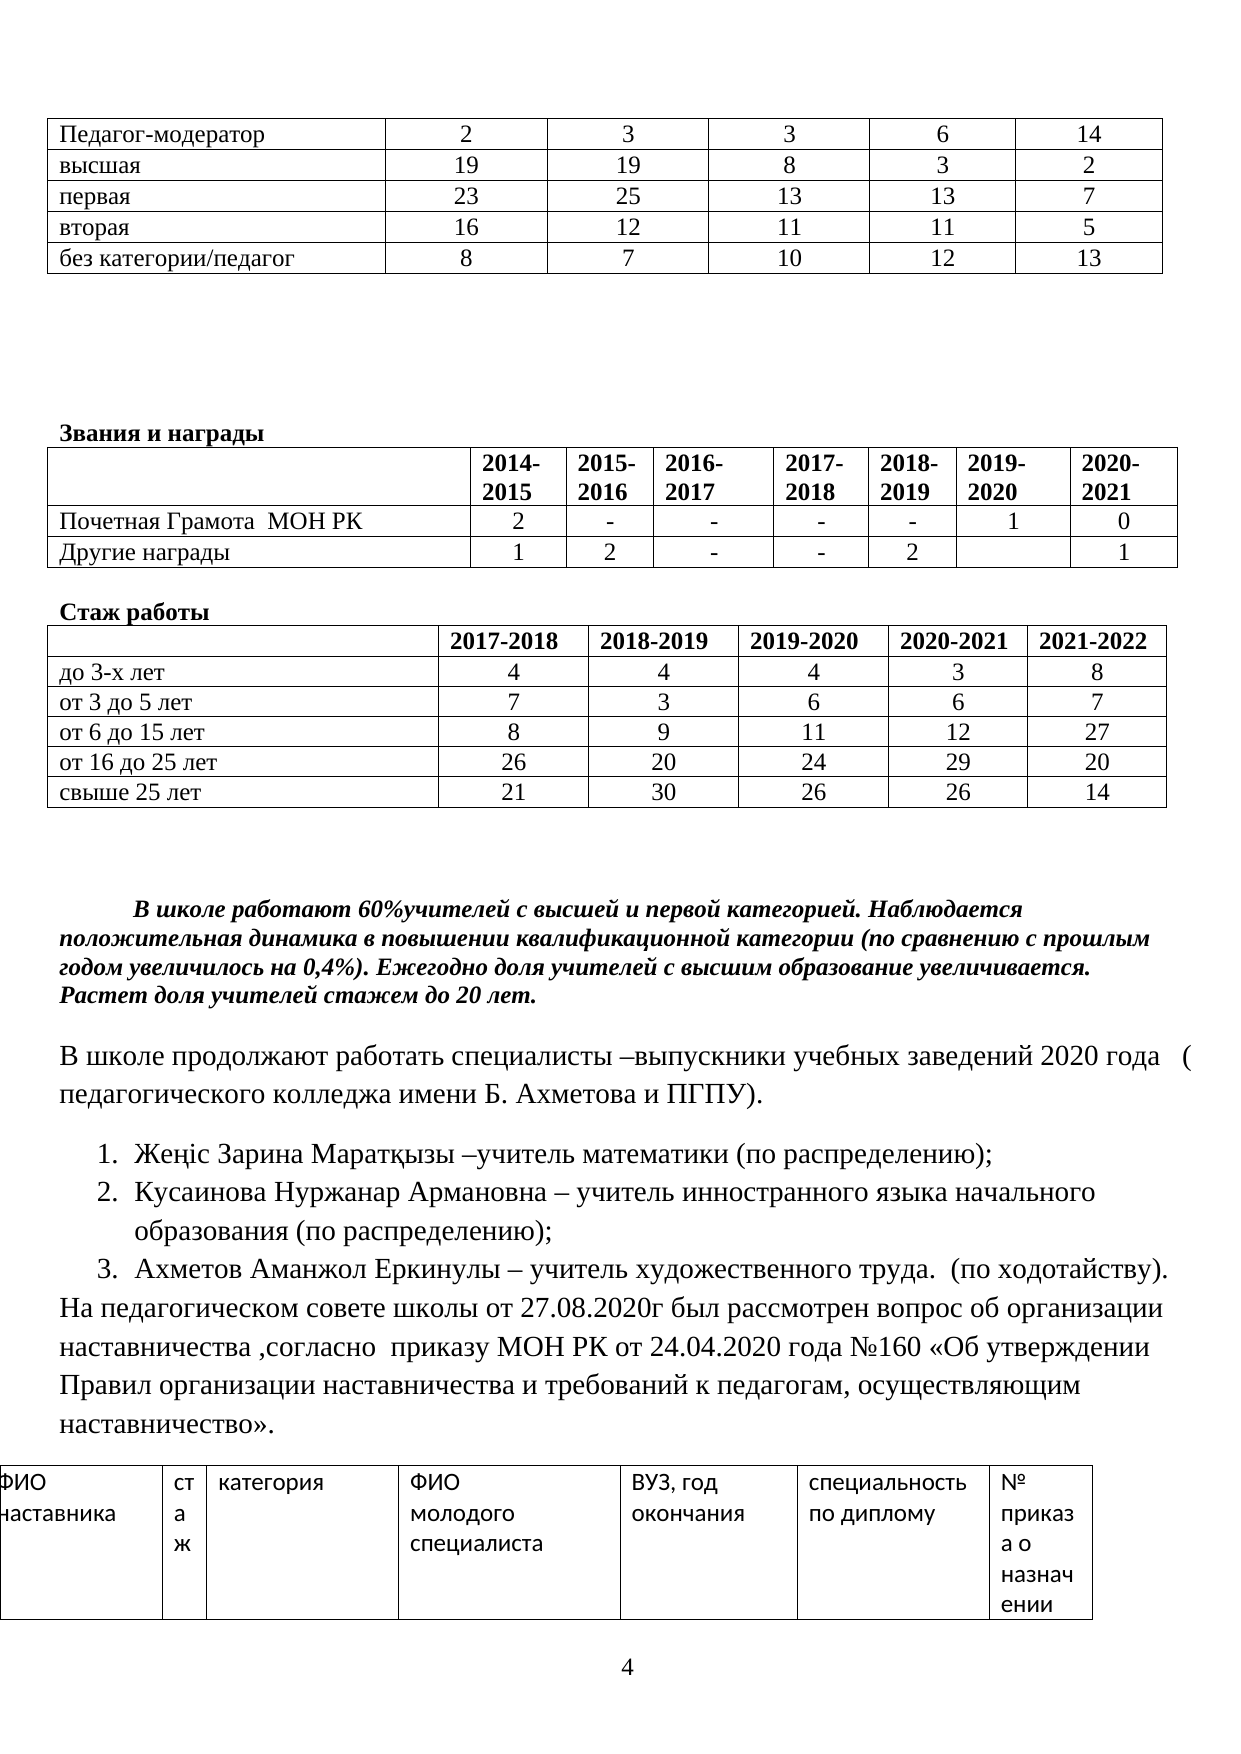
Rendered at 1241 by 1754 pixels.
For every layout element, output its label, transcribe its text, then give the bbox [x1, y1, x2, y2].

table_cell 6 [889, 687, 1027, 716]
table_cell 20 [589, 747, 738, 776]
table_cell 14 [1028, 777, 1166, 807]
table_cell 23 [386, 181, 547, 211]
table_cell 8 [386, 243, 547, 273]
table_header 2016-2017 [654, 448, 773, 505]
table_cell 7 [1028, 687, 1166, 716]
table_cell 20 [1028, 747, 1166, 776]
table_cell 3 [589, 687, 738, 716]
table_cell 4 [589, 657, 738, 686]
table_cell от 3 до 5 лет [48, 687, 438, 716]
table_cell 8 [1028, 657, 1166, 686]
table_cell 16 [386, 212, 547, 242]
table_cell - [654, 506, 773, 536]
table_cell 11 [709, 212, 869, 242]
table_header специальность по диплому [798, 1466, 989, 1619]
table_cell - [869, 506, 956, 536]
table_header ФИО наставника [1, 1466, 162, 1619]
table_cell 7 [548, 243, 708, 273]
table_cell 8 [709, 150, 869, 180]
table_cell 5 [1016, 212, 1162, 242]
table_header № приказа о назначении [990, 1466, 1092, 1619]
table_header 2020-2021 [889, 626, 1027, 656]
table_cell 25 [548, 181, 708, 211]
table_cell от 6 до 15 лет [48, 717, 438, 746]
table_cell 2 [1016, 150, 1162, 180]
list Кусаинова Нуржанар Армановна – учитель инностранного языка начального образования (по распределению); [97, 1174, 1196, 1247]
table_cell вторая [48, 212, 385, 242]
table_cell 1 [957, 506, 1070, 536]
list Жеңіс Зарина Маратқызы –учитель математики (по распределению); [97, 1136, 1196, 1169]
table_cell 12 [870, 243, 1015, 273]
table_header категория [207, 1466, 398, 1619]
table_header 2019-2020 [957, 448, 1070, 505]
text Звания и награды [59, 418, 1196, 447]
table_header 2017-2018 [774, 448, 868, 505]
table_cell 24 [739, 747, 888, 776]
table_cell 12 [889, 717, 1027, 746]
table_cell 1 [1071, 537, 1177, 567]
table_cell от 16 до 25 лет [48, 747, 438, 776]
table_cell - [774, 506, 868, 536]
table_cell 9 [589, 717, 738, 746]
table_cell 0 [1071, 506, 1177, 536]
list Ахметов Аманжол Еркинулы – учитель художественного труда. (по ходотайству). [97, 1252, 1196, 1285]
table_cell 3 [709, 119, 869, 149]
table_cell 26 [739, 777, 888, 807]
text Растет доля учителей стажем до 20 лет. [59, 981, 1196, 1009]
table_cell 2 [471, 506, 566, 536]
table_cell 19 [386, 150, 547, 180]
table_cell 26 [439, 747, 588, 776]
table_cell - [654, 537, 773, 567]
table_cell 26 [889, 777, 1027, 807]
table_cell Другие награды [48, 537, 470, 567]
table_cell 3 [548, 119, 708, 149]
table_cell 19 [548, 150, 708, 180]
text В школе продолжают работать специалисты –выпускники учебных заведений 2020 года ( педагогического колледжа имени Б. Ахметова и ПГПУ). [59, 1038, 1196, 1110]
table_cell 6 [739, 687, 888, 716]
table_cell Почетная Грамота МОН РК [48, 506, 470, 536]
table_header 2017-2018 [439, 626, 588, 656]
table_cell 10 [709, 243, 869, 273]
table_cell 6 [870, 119, 1015, 149]
table_header ФИО молодого специалиста [399, 1466, 620, 1619]
table_header 2015-2016 [567, 448, 653, 505]
table_cell 30 [589, 777, 738, 807]
table_header [48, 626, 438, 656]
table_cell без категории/педагог [48, 243, 385, 273]
table_header стаж [163, 1466, 206, 1619]
table_cell 7 [439, 687, 588, 716]
table_cell свыше 25 лет [48, 777, 438, 807]
text Стаж работы [59, 597, 1196, 625]
table_header [48, 448, 470, 505]
table_cell 11 [870, 212, 1015, 242]
table_cell 14 [1016, 119, 1162, 149]
table_cell 13 [709, 181, 869, 211]
table_cell 3 [870, 150, 1015, 180]
table_cell 11 [739, 717, 888, 746]
table_cell 8 [439, 717, 588, 746]
table_cell 2 [567, 537, 653, 567]
table_cell 29 [889, 747, 1027, 776]
table_cell 4 [739, 657, 888, 686]
table_cell - [774, 537, 868, 567]
table_header 2021-2022 [1028, 626, 1166, 656]
table_header 2020-2021 [1071, 448, 1177, 505]
table_header 2018-2019 [869, 448, 956, 505]
table_cell [957, 537, 1070, 567]
text На педагогическом совете школы от 27.08.2020г был рассмотрен вопрос об организации наставничества ,согласно приказу МОН РК от 24.04.2020 года №160 «Об утверждении Правил организации наставничества и требований к педагогам, осуществляющим наставничество». [59, 1290, 1196, 1439]
table_cell 7 [1016, 181, 1162, 211]
table_header ВУЗ, год окончания [621, 1466, 797, 1619]
table_cell - [567, 506, 653, 536]
table_cell Педагог-модератор [48, 119, 385, 149]
table_cell 1 [471, 537, 566, 567]
table_header 2019-2020 [739, 626, 888, 656]
table_cell 2 [386, 119, 547, 149]
table_cell 3 [889, 657, 1027, 686]
table_cell 4 [439, 657, 588, 686]
text В школе работают 60%учителей с высшей и первой категорией. Наблюдается положительная динамика в повышении квалификационной категории (по сравнению с прошлым годом увеличилось на 0,4%). Ежегодно доля учителей с высшим образование увеличивается. [59, 894, 1196, 981]
table_cell 27 [1028, 717, 1166, 746]
table_cell 13 [1016, 243, 1162, 273]
table_cell высшая [48, 150, 385, 180]
table_cell до 3-х лет [48, 657, 438, 686]
table_cell 13 [870, 181, 1015, 211]
table_cell 21 [439, 777, 588, 807]
table_cell первая [48, 181, 385, 211]
table_cell 12 [548, 212, 708, 242]
table_header 2018-2019 [589, 626, 738, 656]
table_cell 2 [869, 537, 956, 567]
table_header 2014-2015 [471, 448, 566, 505]
